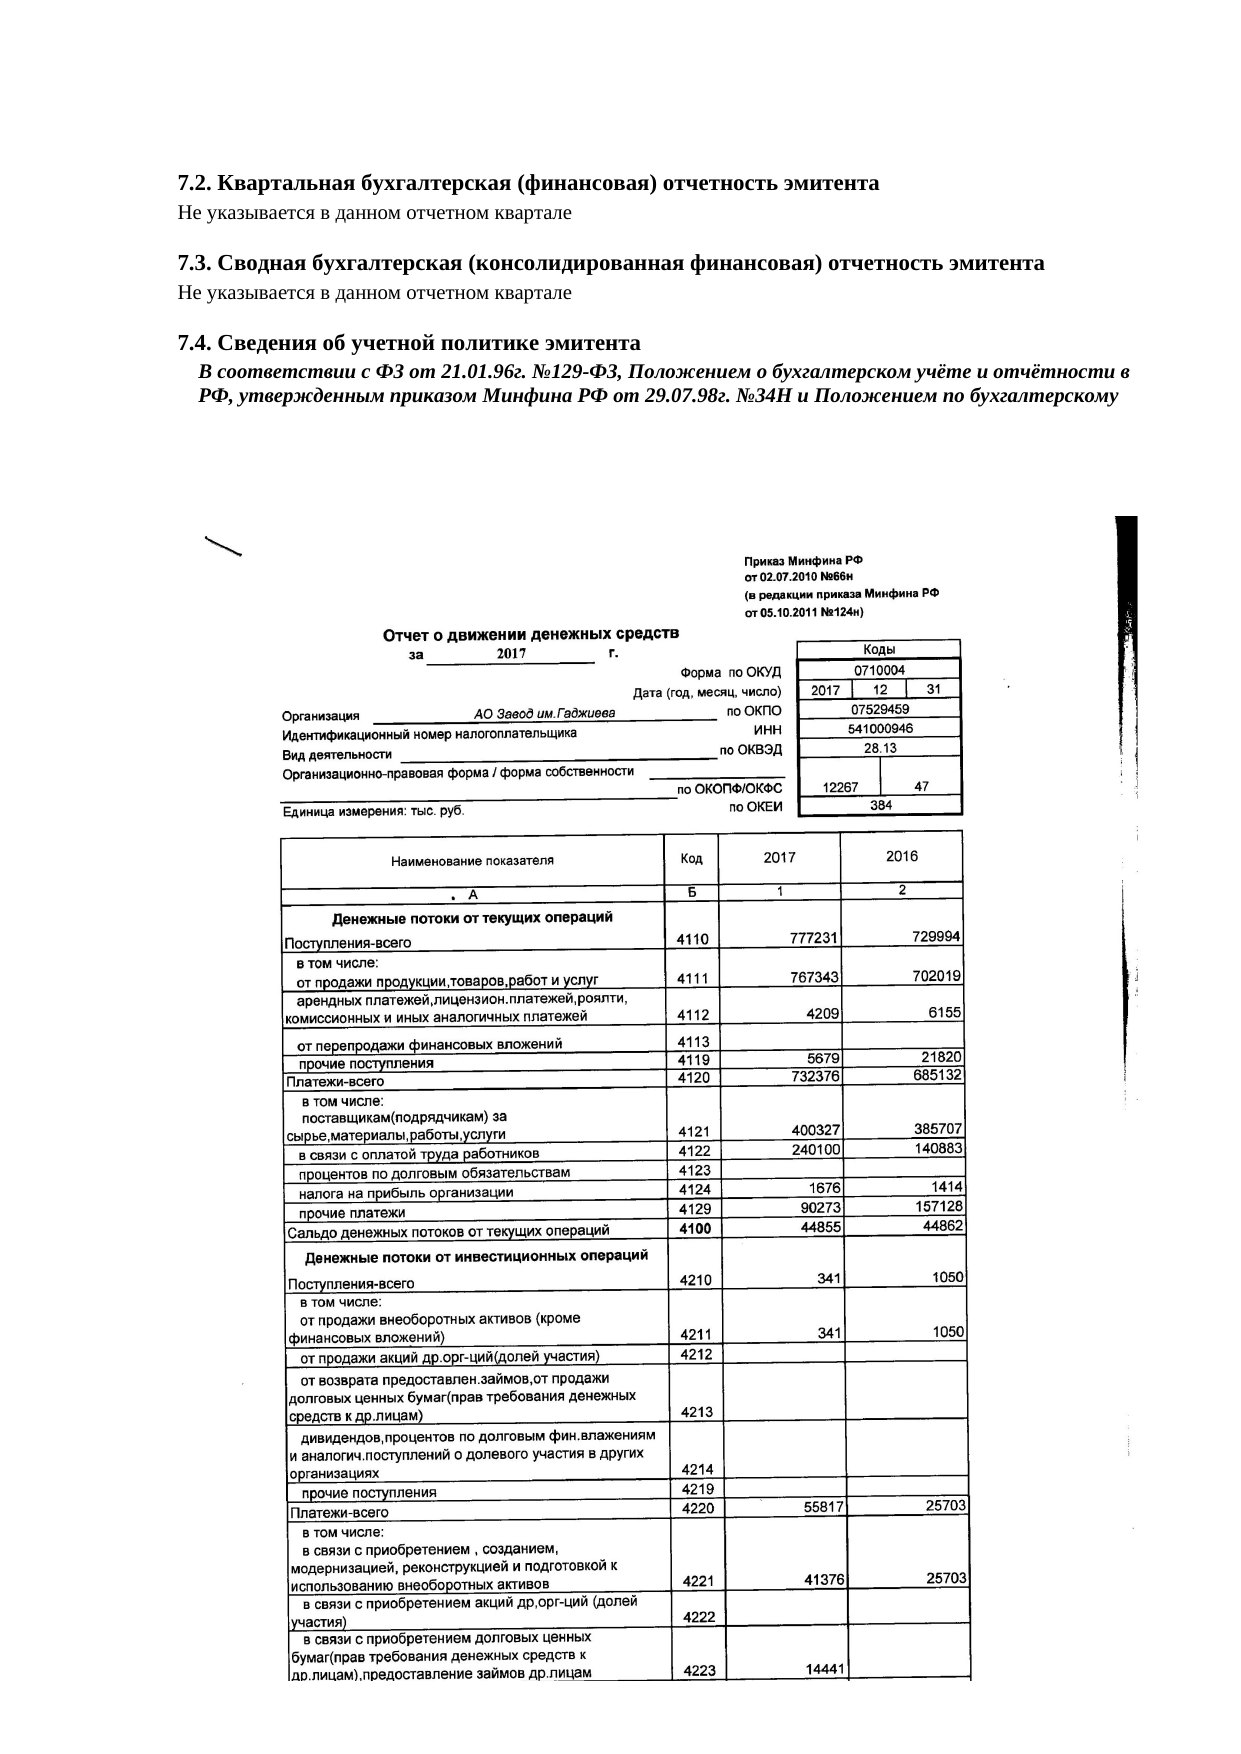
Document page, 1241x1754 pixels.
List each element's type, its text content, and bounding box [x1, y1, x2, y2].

text Не указывается в данном отчетном квартале [177, 200, 1152, 224]
text 7.2. Квартальная бухгалтерская (финансовая) отчетность эмитента [177, 169, 1152, 196]
text Не указывается в данном отчетном квартале [177, 279, 1152, 304]
text 7.3. Сводная бухгалтерская (консолидированная финансовая) отчетность эмитента [177, 249, 1152, 275]
picture [177, 516, 1152, 1681]
text 7.4. Сведения об учетной политике эмитента [177, 329, 1152, 355]
